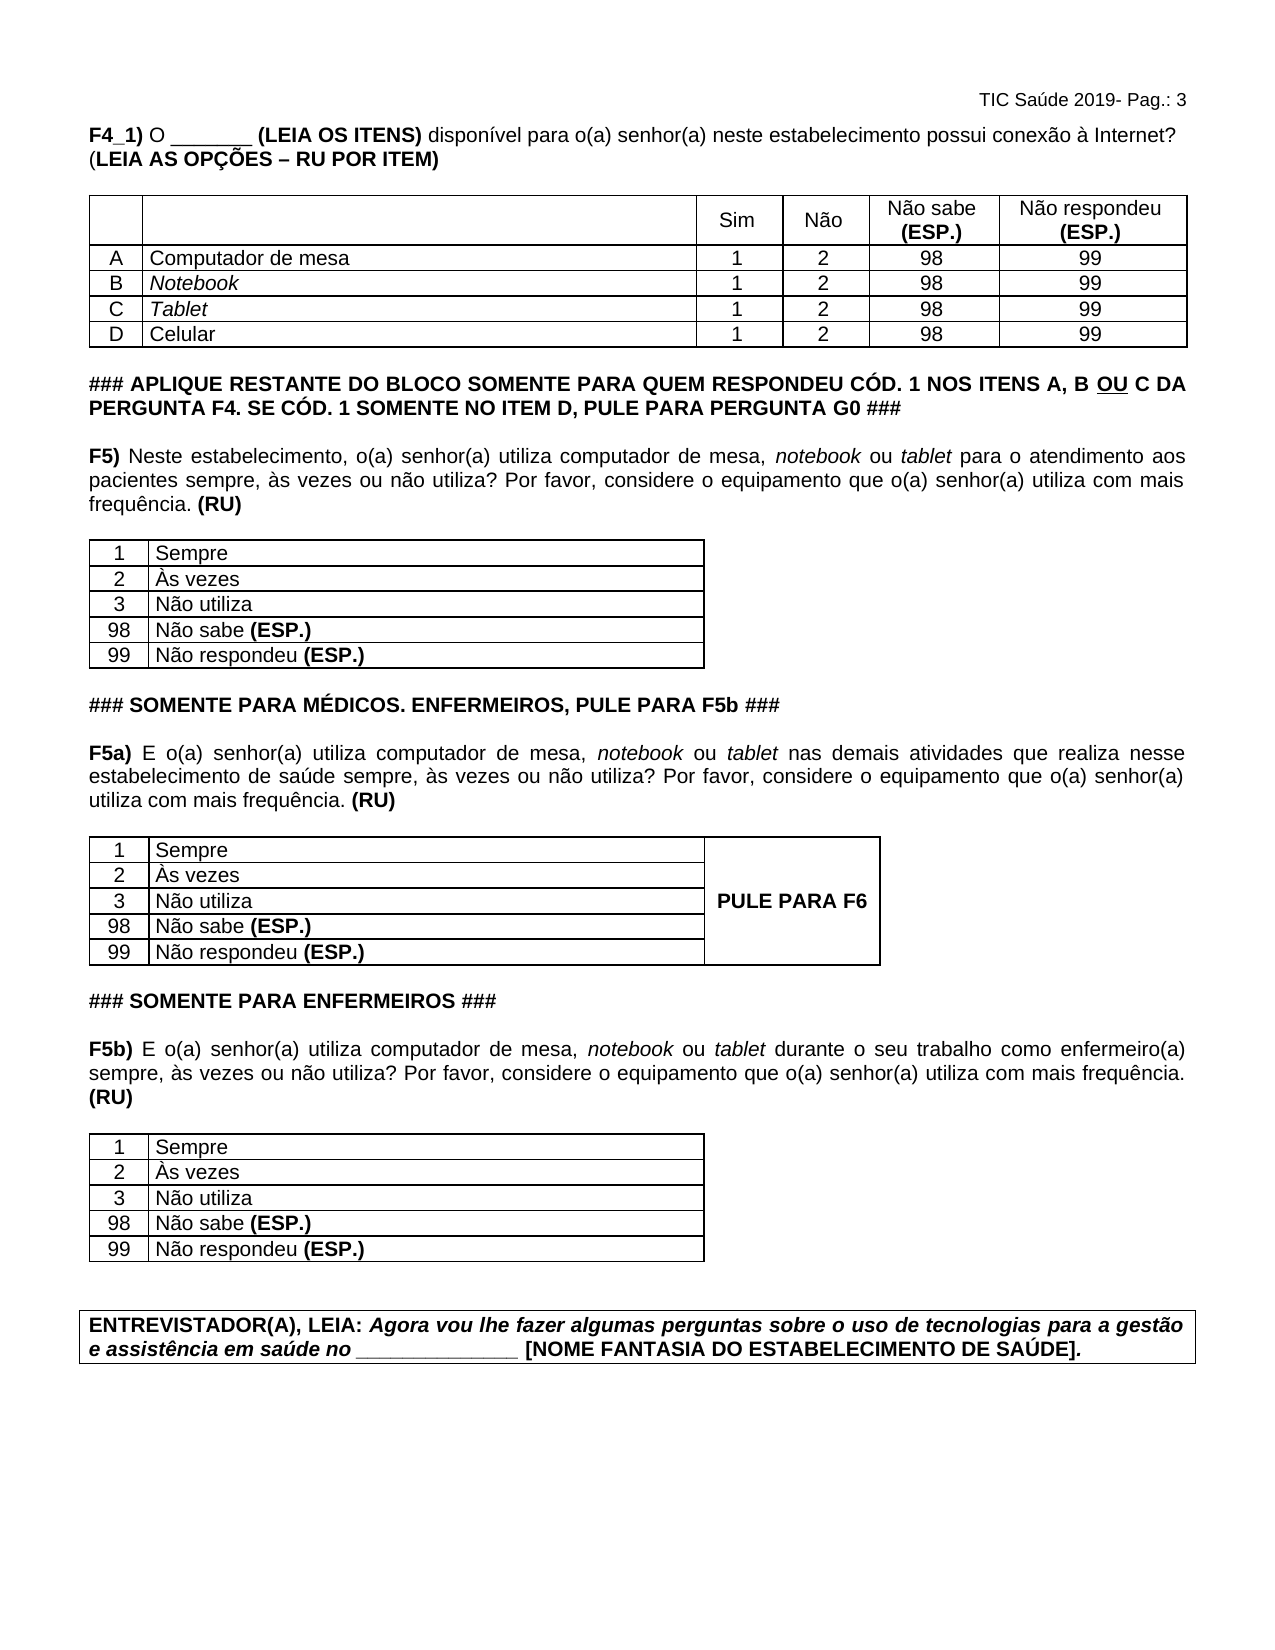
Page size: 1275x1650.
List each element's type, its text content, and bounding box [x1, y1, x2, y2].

table_header Sempre [149, 541, 703, 565]
table_cell 2 [90, 567, 148, 590]
table_cell 2 [784, 246, 869, 269]
table_cell 1 [697, 271, 782, 295]
text ### SOMENTE PARA ENFERMEIROS ### [89, 989, 1186, 1013]
table_cell 99 [1000, 297, 1186, 321]
text ### SOMENTE PARA MÉDICOS. ENFERMEIROS, PULE PARA F5b ### [89, 692, 1186, 716]
table_header PULE PARA F6 [705, 838, 879, 964]
table_header Sempre [149, 1135, 703, 1159]
table_cell 98 [90, 618, 148, 641]
table_cell 99 [90, 940, 148, 964]
table_header 1 [90, 541, 148, 565]
text F5a) E o(a) senhor(a) utiliza computador de mesa, notebook ou tablet nas demais atividades que realiza nesse estabelecimento de saúde sempre, às vezes ou não utiliza? Por favor, considere o equipamento que o(a) senhor(a) utiliza com mais frequência. (RU) [89, 740, 1186, 812]
table_cell Computador de mesa [143, 246, 696, 269]
text ENTREVISTADOR(A), LEIA: Agora vou lhe fazer algumas perguntas sobre o uso de tecnologias para a gestão e assistência em saúde no ______________ [NOME FANTASIA DO ESTABELECIMENTO DE SAÚDE]. [80, 1311, 1195, 1363]
text F5) Neste estabelecimento, o(a) senhor(a) utiliza computador de mesa, notebook ou tablet para o atendimento aos pacientes sempre, às vezes ou não utiliza? Por favor, considere o equipamento que o(a) senhor(a) utiliza com mais frequência. (RU) [89, 443, 1186, 515]
table_header 1 [90, 1135, 148, 1159]
table_header Não sabe (ESP.) [870, 196, 999, 244]
table_cell 1 [697, 297, 782, 321]
table_header 1 [90, 838, 148, 862]
table_cell 99 [1000, 246, 1186, 269]
table_cell Não sabe (ESP.) [150, 915, 704, 938]
table_cell 2 [90, 863, 148, 887]
text F4_1) O _______ (LEIA OS ITENS) disponível para o(a) senhor(a) neste estabelecimento possui conexão à Internet? (LEIA AS OPÇÕES – RU POR ITEM) [89, 123, 1186, 171]
text ### APLIQUE RESTANTE DO BLOCO SOMENTE PARA QUEM RESPONDEU CÓD. 1 NOS ITENS A, B OU C DA PERGUNTA F4. SE CÓD. 1 SOMENTE NO ITEM D, PULE PARA PERGUNTA G0 ### [89, 372, 1186, 419]
table_cell 99 [90, 1237, 148, 1261]
table_cell 98 [870, 271, 999, 295]
table_cell 98 [870, 322, 999, 346]
table_cell Às vezes [150, 863, 704, 887]
table_header Não [784, 196, 869, 244]
table_cell D [90, 322, 142, 346]
table_cell Notebook [143, 271, 696, 295]
table_header Sim [697, 196, 782, 244]
table_cell C [90, 297, 142, 321]
table_cell Tablet [143, 297, 696, 321]
table_cell 2 [784, 271, 869, 295]
table_cell Não sabe (ESP.) [149, 1211, 703, 1235]
table_cell 3 [90, 592, 148, 616]
table_cell 1 [697, 322, 782, 346]
table_cell 99 [1000, 322, 1186, 346]
table_cell Não utiliza [149, 592, 703, 616]
table_cell Não utiliza [150, 889, 704, 913]
table_cell 99 [1000, 271, 1186, 295]
table_cell 3 [90, 889, 148, 913]
table_cell 98 [870, 246, 999, 269]
table_header Não respondeu (ESP.) [1000, 196, 1186, 244]
table_header [90, 196, 142, 244]
table_cell 2 [90, 1160, 148, 1184]
table_cell 1 [697, 246, 782, 269]
table_cell Não respondeu (ESP.) [150, 940, 704, 964]
table_cell 98 [870, 297, 999, 321]
table_cell Às vezes [149, 567, 703, 590]
table_cell B [90, 271, 142, 295]
table_cell Celular [143, 322, 696, 346]
table_cell 2 [784, 297, 869, 321]
table_header [143, 196, 696, 244]
table_cell Não respondeu (ESP.) [149, 1237, 703, 1261]
table_cell Não utiliza [149, 1186, 703, 1210]
table_cell 3 [90, 1186, 148, 1210]
table_cell Não respondeu (ESP.) [149, 643, 703, 667]
table_cell A [90, 246, 142, 269]
table_cell Às vezes [149, 1160, 703, 1184]
table_cell 98 [90, 915, 148, 938]
text F5b) E o(a) senhor(a) utiliza computador de mesa, notebook ou tablet durante o seu trabalho como enfermeiro(a) sempre, às vezes ou não utiliza? Por favor, considere o equipamento que o(a) senhor(a) utiliza com mais frequência. (RU) [89, 1037, 1186, 1109]
table_cell 98 [90, 1211, 148, 1235]
table_cell 99 [90, 643, 148, 667]
table_header Sempre [150, 838, 704, 862]
table_cell 2 [784, 322, 869, 346]
table_cell Não sabe (ESP.) [149, 618, 703, 641]
